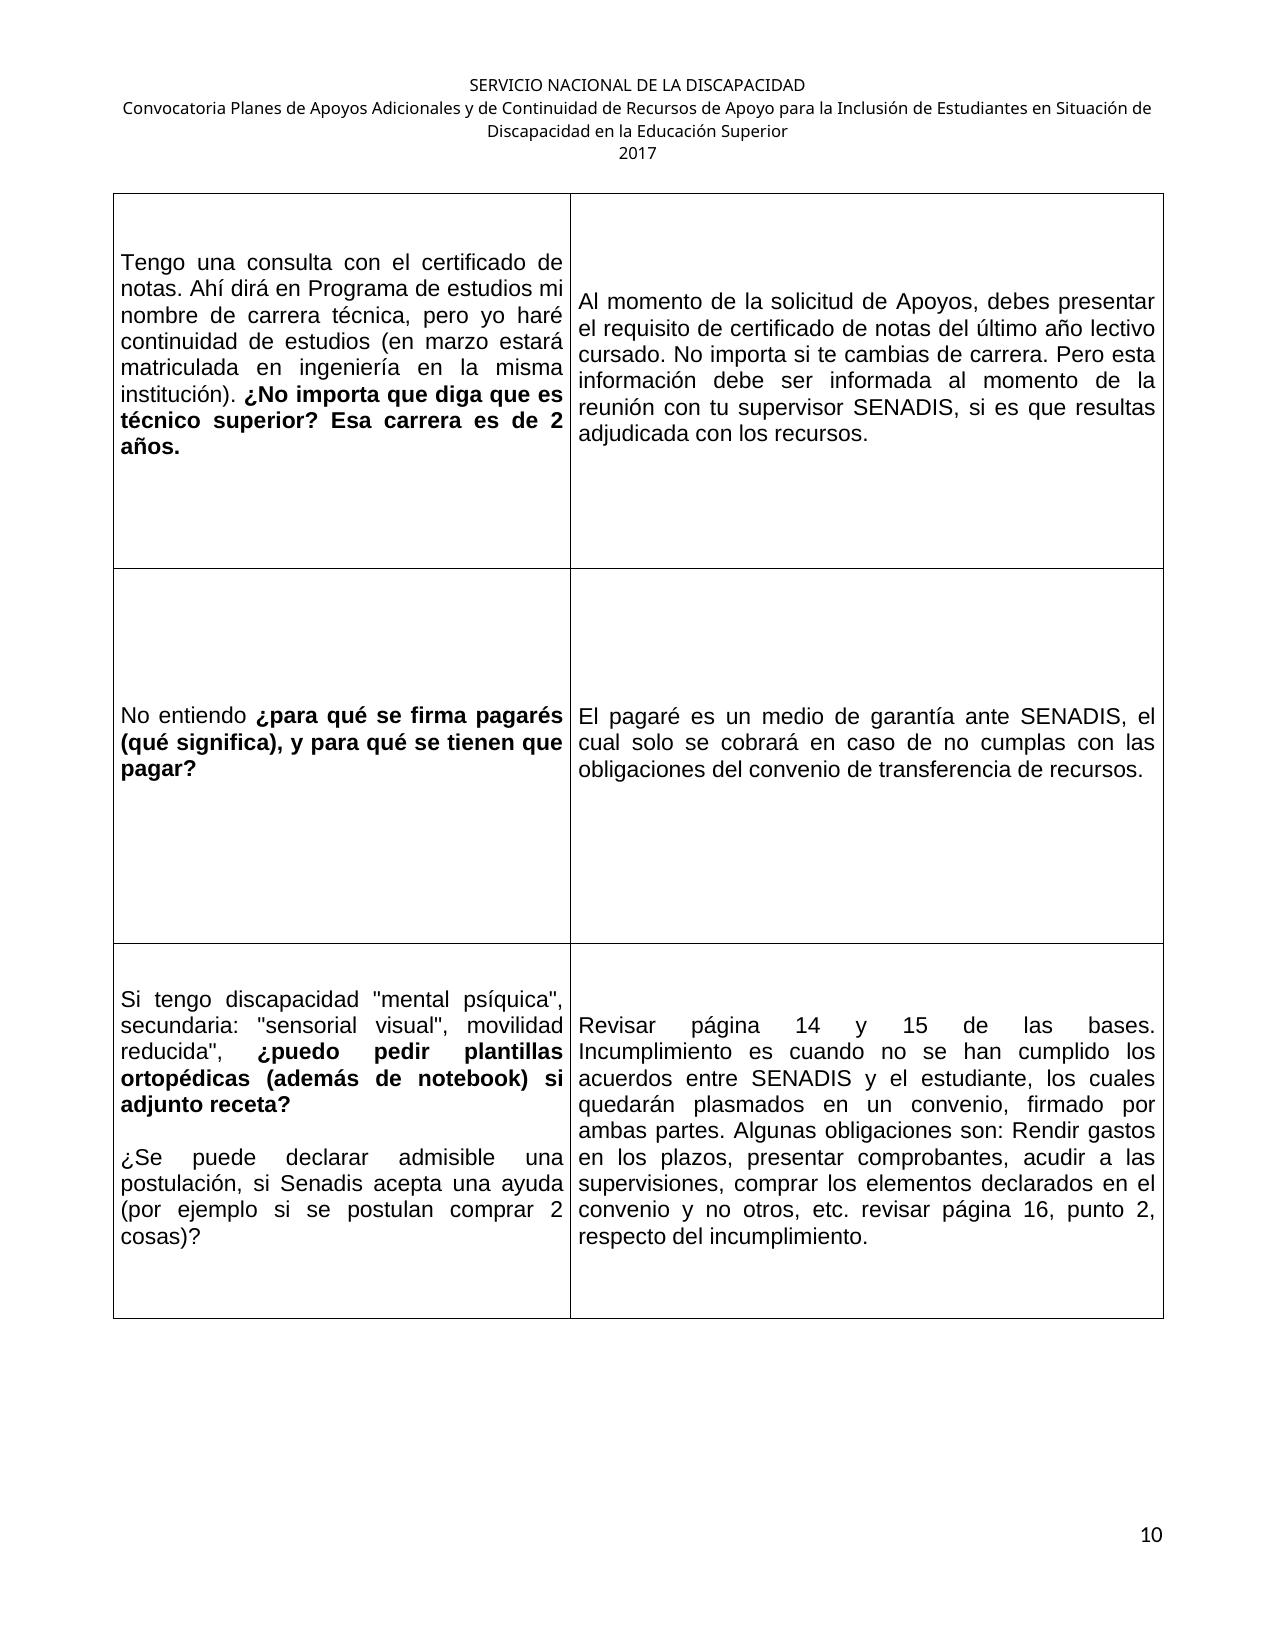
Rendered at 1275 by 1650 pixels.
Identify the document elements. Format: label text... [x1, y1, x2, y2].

table_cell Revisar página 14 y 15 de las bases. Incumplimiento es cuando no se han cumplido los acuerdos entre SENADIS y el estudiante, los cuales quedarán plasmados en un convenio, firmado por ambas partes. Algunas obligaciones son: Rendir gastos en los plazos, presentar comprobantes, acudir a las supervisiones, comprar los elementos declarados en el convenio y no otros, etc. revisar página 16, punto 2, respecto del incumplimiento. [571, 944, 1163, 1318]
table_cell Al momento de la solicitud de Apoyos, debes presentar el requisito de certificado de notas del último año lectivo cursado. No importa si te cambias de carrera. Pero esta información debe ser informada al momento de la reunión con tu supervisor SENADIS, si es que resultas adjudicada con los recursos. [571, 194, 1163, 568]
table_cell No entiendo ¿para qué se firma pagarés (qué significa), y para qué se tienen que pagar? [114, 569, 570, 943]
table_cell Si tengo discapacidad "mental psíquica", secundaria: "sensorial visual", movilidad reducida", ¿puedo pedir plantillas ortopédicas (además de notebook) si adjunto receta? ¿Se puede declarar admisible una postulación, si Senadis acepta una ayuda (por ejemplo si se postulan comprar 2 cosas)? [114, 944, 570, 1318]
table_cell El pagaré es un medio de garantía ante SENADIS, el cual solo se cobrará en caso de no cumplas con las obligaciones del convenio de transferencia de recursos. [571, 569, 1163, 943]
table_cell Tengo una consulta con el certificado de notas. Ahí dirá en Programa de estudios mi nombre de carrera técnica, pero yo haré continuidad de estudios (en marzo estará matriculada en ingeniería en la misma institución). ¿No importa que diga que es técnico superior? Esa carrera es de 2 años. [114, 194, 570, 568]
